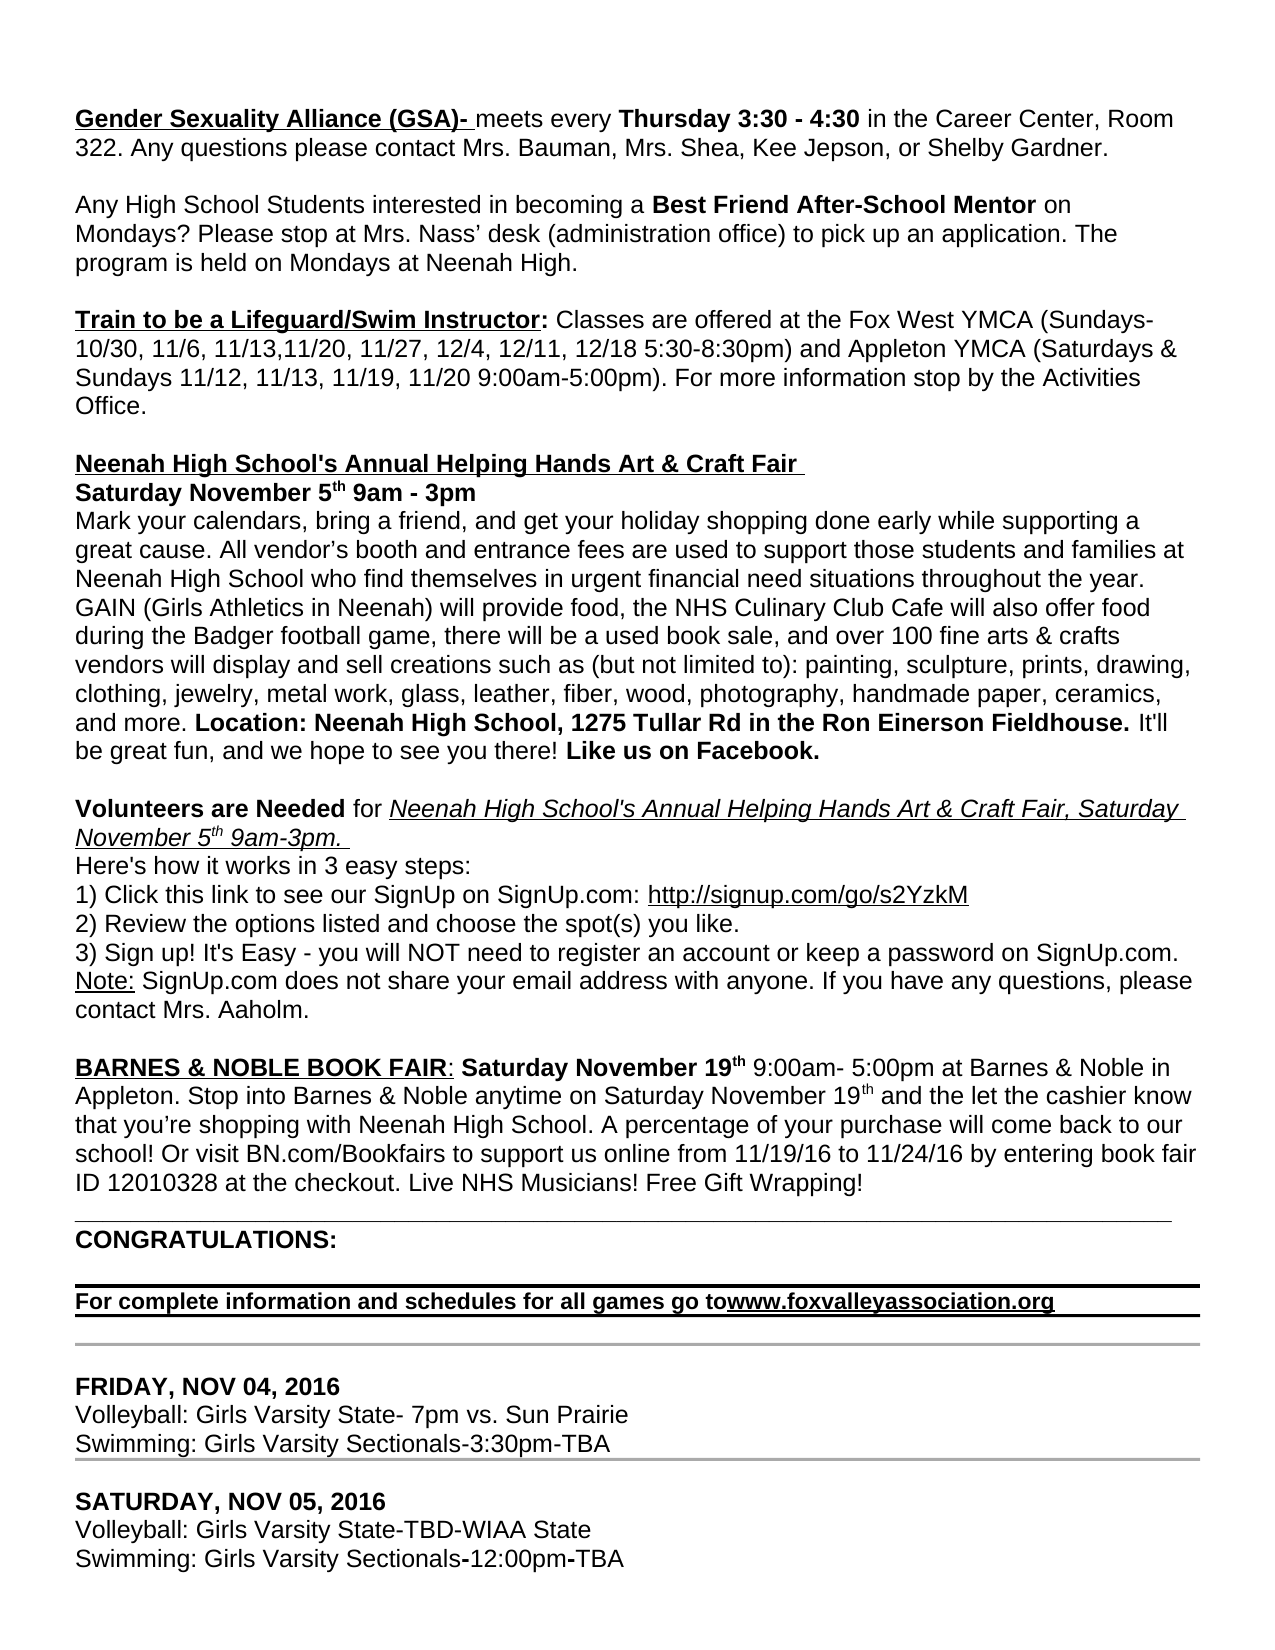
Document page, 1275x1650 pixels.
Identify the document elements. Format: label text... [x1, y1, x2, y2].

text Gender Sexuality Alliance (GSA)- meets every Thursday 3:30 - 4:30 in the Career Center, Room 322. Any questions please contact Mrs. Bauman, Mrs. Shea, Kee Jepson, or Shelby Gardner. [75, 104, 1200, 161]
text BARNES & NOBLE BOOK FAIR: Saturday November 19th 9:00am- 5:00pm at Barnes & Noble in Appleton. Stop into Barnes & Noble anytime on Saturday November 19th and the let the cashier know that you’re shopping with Neenah High School. A percentage of your purchase will come back to our school! Or visit BN.com/Bookfairs to support us online from 11/19/16 to 11/24/16 by entering book fair ID 12010328 at the checkout. Live NHS Musicians! Free Gift Wrapping! [75, 1052, 1200, 1196]
text _______________________________________________________________________________ [75, 1196, 1200, 1225]
text 1) Click this link to see our SignUp on SignUp.com: http://signup.com/go/s2YzkM [75, 880, 1200, 909]
text Mark your calendars, bring a friend, and get your holiday shopping done early while supporting a great cause. All vendor’s booth and entrance fees are used to support those students and families at Neenah High School who find themselves in urgent financial need situations throughout the year. GAIN (Girls Athletics in Neenah) will provide food, the NHS Culinary Club Cafe will also offer food during the Badger football game, there will be a used book sale, and over 100 fine arts & crafts vendors will display and sell creations such as (but not limited to): painting, sculpture, prints, drawing, clothing, jewelry, metal work, glass, leather, fiber, wood, photography, handmade paper, ceramics, and more. Location: Neenah High School, 1275 Tullar Rd in the Ron Einerson Fieldhouse. It'll be great fun, and we hope to see you there! Like us on Facebook. [75, 506, 1200, 765]
text CONGRATULATIONS: [75, 1225, 1200, 1254]
text Any High School Students interested in becoming a Best Friend After-School Mentor on Mondays? Please stop at Mrs. Nass’ desk (administration office) to pick up an application. The program is held on Mondays at Neenah High. [75, 190, 1200, 276]
text Saturday November 5th 9am - 3pm [75, 477, 1200, 506]
text 2) Review the options listed and choose the spot(s) you like. [75, 909, 1200, 937]
text 3) Sign up! It's Easy - you will NOT need to register an account or keep a password on SignUp.com. [75, 937, 1200, 966]
text Note: SignUp.com does not share your email address with anyone. If you have any questions, please contact Mrs. Aaholm. [75, 966, 1200, 1024]
text FRIDAY, NOV 04, 2016 [75, 1372, 1200, 1400]
text SATURDAY, NOV 05, 2016 [75, 1487, 1200, 1515]
text Volleyball: Girls Varsity State-TBD-WIAA State [75, 1515, 1200, 1544]
text For complete information and schedules for all games go towww.foxvalleyassociation.org [75, 1288, 1200, 1314]
text Neenah High School's Annual Helping Hands Art & Craft Fair [75, 449, 1200, 477]
text Volleyball: Girls Varsity State- 7pm vs. Sun Prairie [75, 1400, 1200, 1429]
text Volunteers are Needed for Neenah High School's Annual Helping Hands Art & Craft Fair, Saturday November 5th 9am-3pm. [75, 794, 1200, 851]
text Swimming: Girls Varsity Sectionals-3:30pm-TBA [75, 1429, 1200, 1457]
text Here's how it works in 3 easy steps: [75, 851, 1200, 880]
text Swimming: Girls Varsity Sectionals-12:00pm-TBA [75, 1544, 1200, 1573]
text Train to be a Lifeguard/Swim Instructor: Classes are offered at the Fox West YMCA (Sundays- 10/30, 11/6, 11/13,11/20, 11/27, 12/4, 12/11, 12/18 5:30-8:30pm) and Appleton YMCA (Saturdays & Sundays 11/12, 11/13, 11/19, 11/20 9:00am-5:00pm). For more information stop by the Activities Office. [75, 305, 1200, 420]
